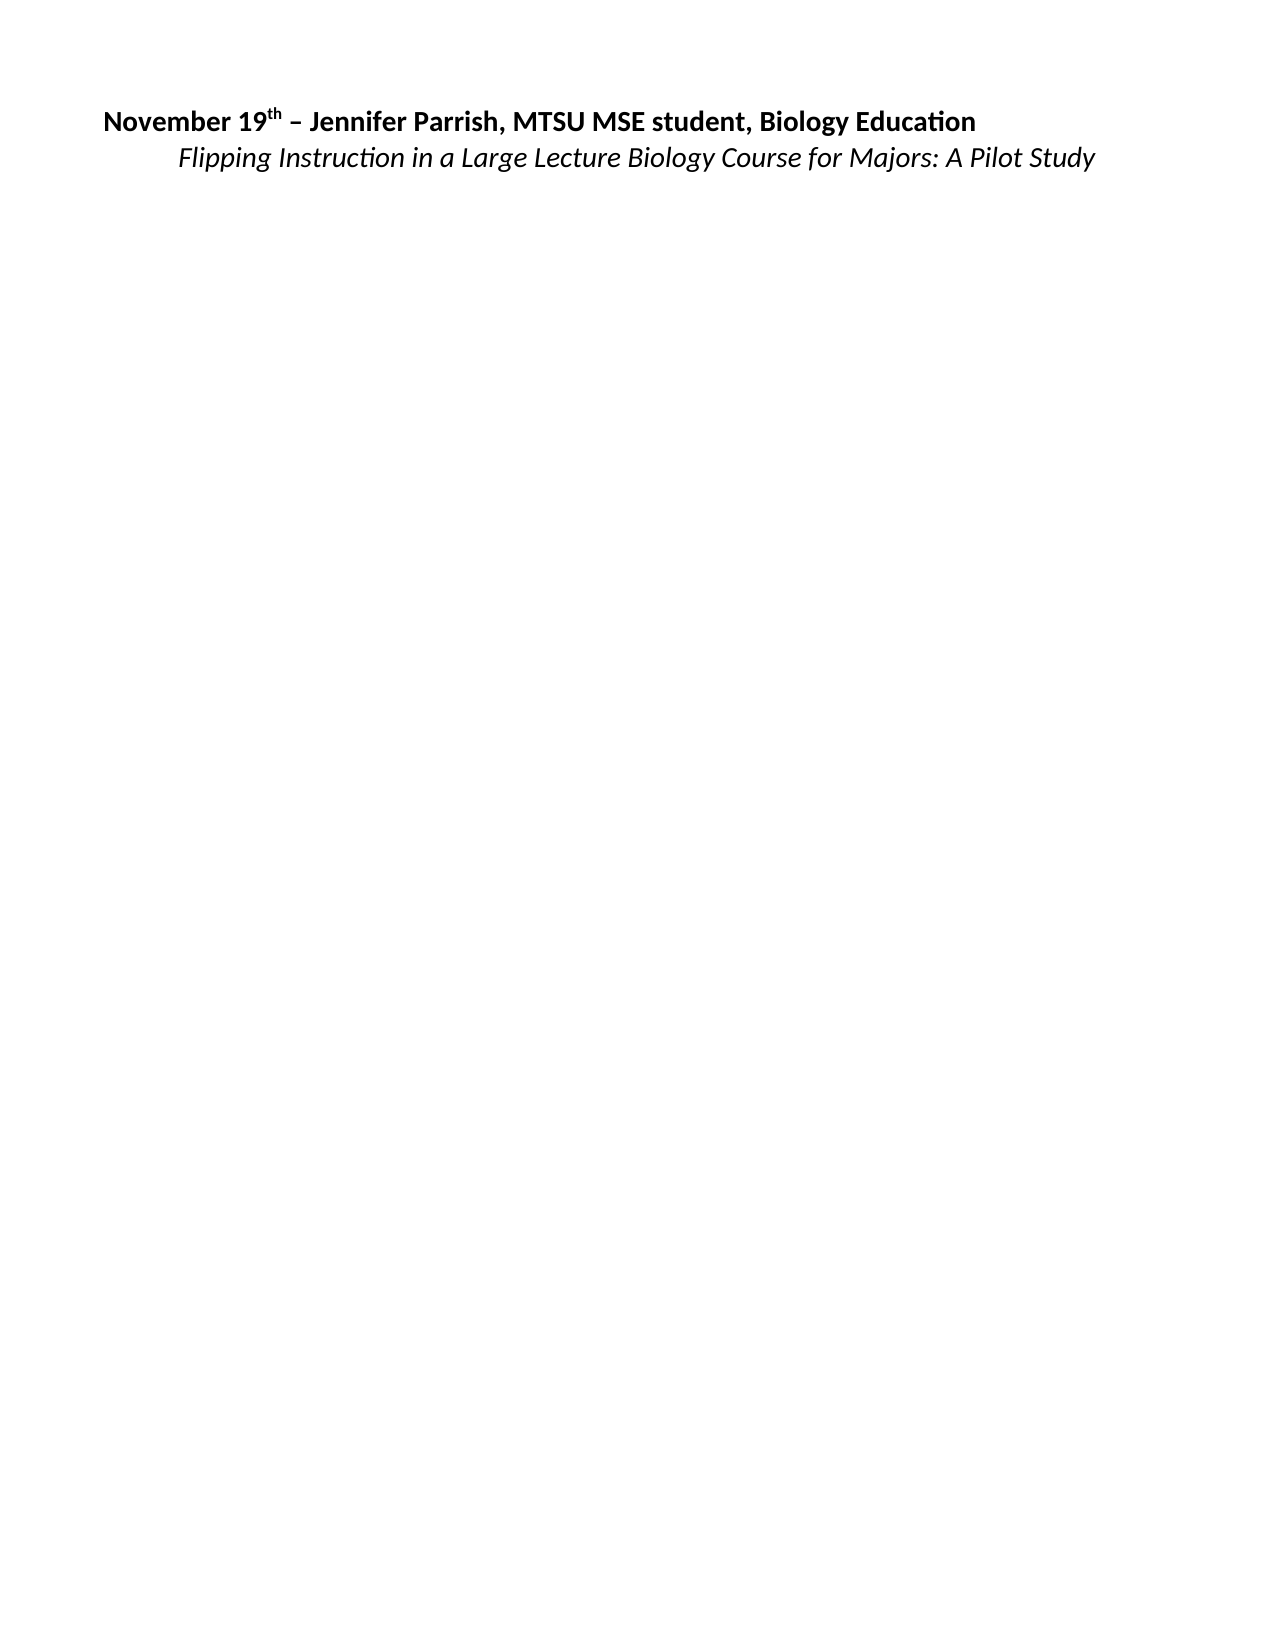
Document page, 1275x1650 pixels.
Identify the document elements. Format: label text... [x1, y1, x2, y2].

text November 19th – Jennifer Parrish, MTSU MSE student, Biology Education [103, 103, 1153, 139]
text Flipping Instruction in a Large Lecture Biology Course for Majors: A Pilot Study [103, 139, 1153, 174]
